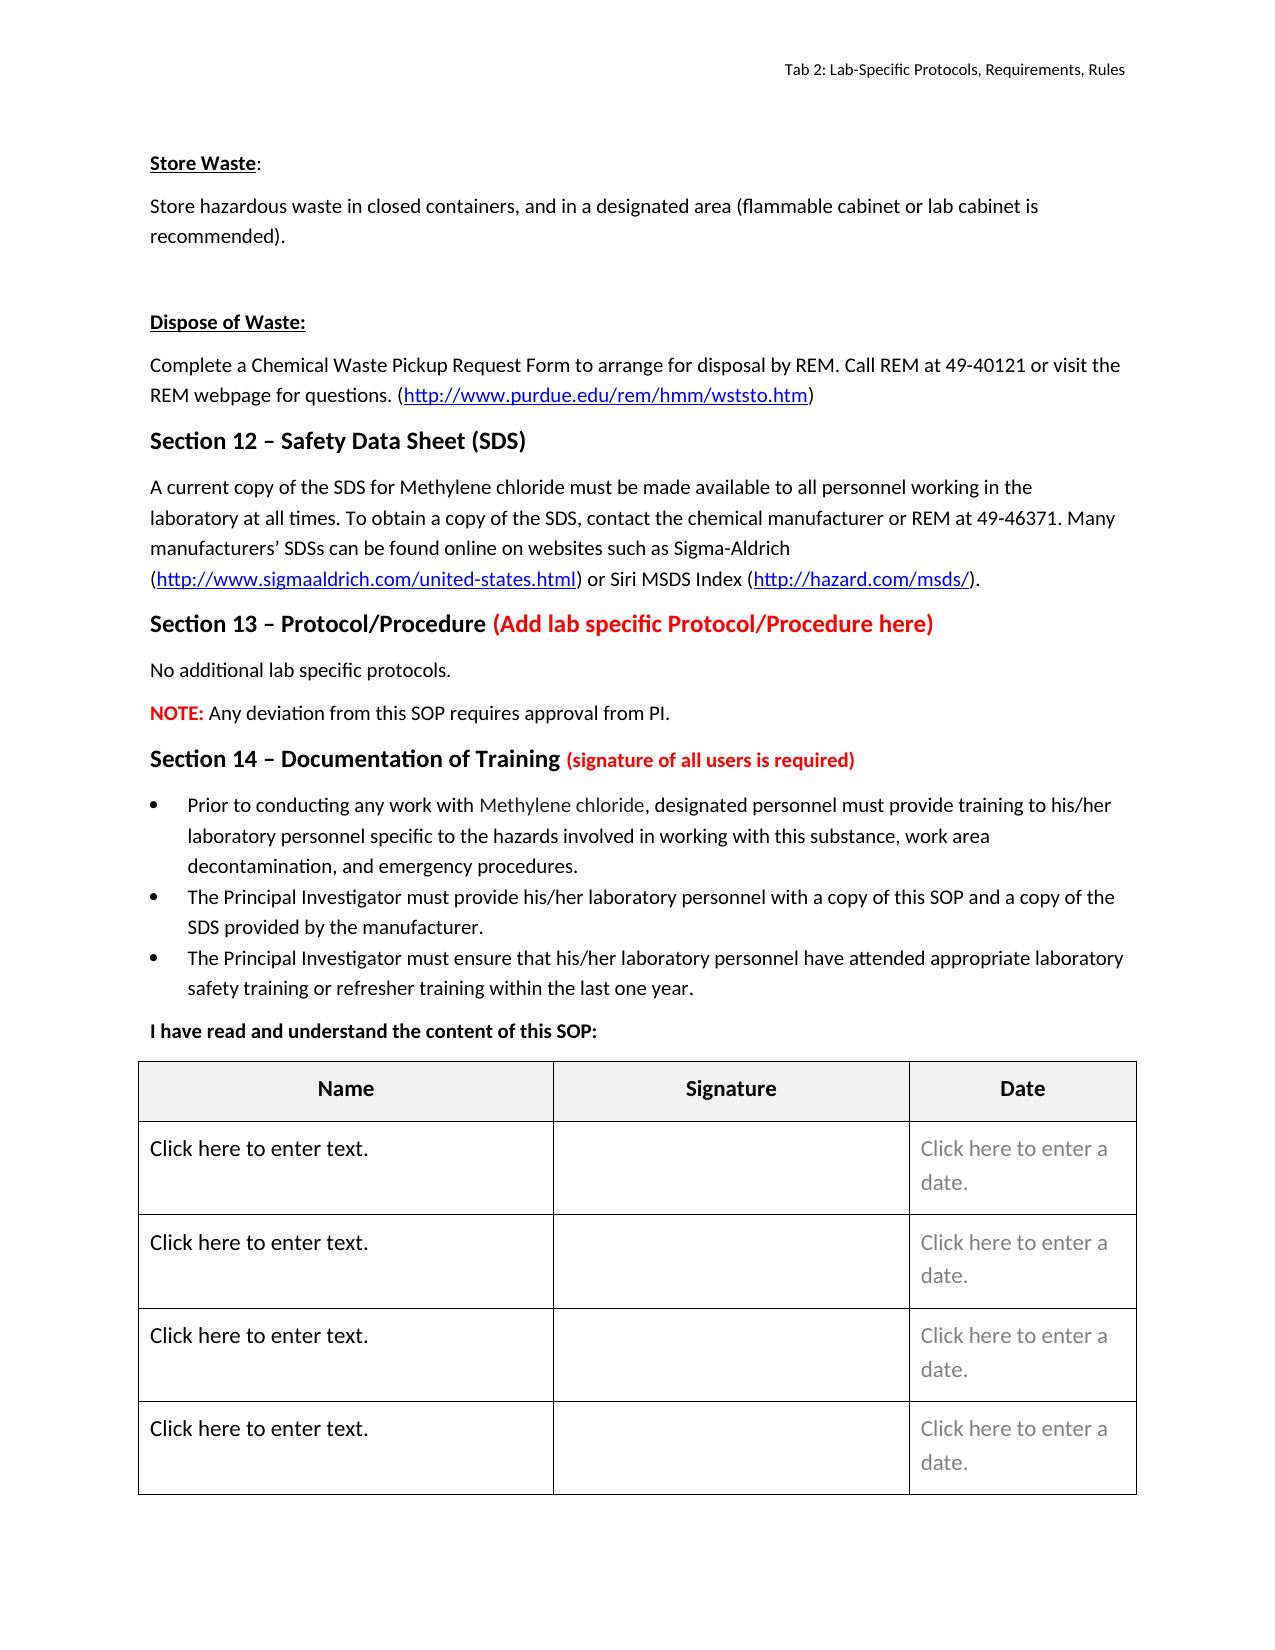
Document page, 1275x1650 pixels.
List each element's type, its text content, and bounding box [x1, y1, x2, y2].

text I have read and understand the content of this SOP: [150, 1018, 1125, 1043]
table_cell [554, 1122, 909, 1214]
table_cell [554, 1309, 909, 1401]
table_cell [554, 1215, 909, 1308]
text Section 12 – Safety Data Sheet (SDS) [150, 425, 1125, 456]
text Section 14 – Documentation of Training (signature of all users is required) [150, 743, 1125, 774]
text Dispose of Waste: [150, 309, 1125, 334]
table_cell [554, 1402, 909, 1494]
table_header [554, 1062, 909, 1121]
list Prior to conducting any work with Methylene chloride, designated personnel must provide training to his/her laboratory personnel specific to the hazards involved in working with this substance, work area decontamination, and emergency procedures. [150, 793, 1125, 879]
text Store hazardous waste in closed containers, and in a designated area (flammable cabinet or lab cabinet is recommended). [150, 193, 1125, 249]
text Section 13 – Protocol/Procedure (Add lab specific Protocol/Procedure here) [150, 609, 1125, 639]
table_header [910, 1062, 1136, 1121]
text NOTE: Any deviation from this SOP requires approval from PI. [150, 701, 1125, 726]
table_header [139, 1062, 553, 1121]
list The Principal Investigator must ensure that his/her laboratory personnel have attended appropriate laboratory safety training or refresher training within the last one year. [150, 945, 1125, 1001]
text Complete a Chemical Waste Pickup Request Form to arrange for disposal by REM. Call REM at 49-40121 or visit the REM webpage for questions. (http://www.purdue.edu/rem/hmm/wststo.htm) [150, 352, 1125, 408]
list The Principal Investigator must provide his/her laboratory personnel with a copy of this SOP and a copy of the SDS provided by the manufacturer. [150, 884, 1125, 940]
text A current copy of the SDS for Methylene chloride must be made available to all personnel working in the laboratory at all times. To obtain a copy of the SDS, contact the chemical manufacturer or REM at 49-46371. Many manufacturers’ SDSs can be found online on websites such as Sigma-Aldrich (http://www.sigmaaldrich.com/united-states.html) or Siri MSDS Index (http://hazard.com/msds/). [150, 474, 1125, 591]
text Store Waste: [150, 150, 1125, 175]
